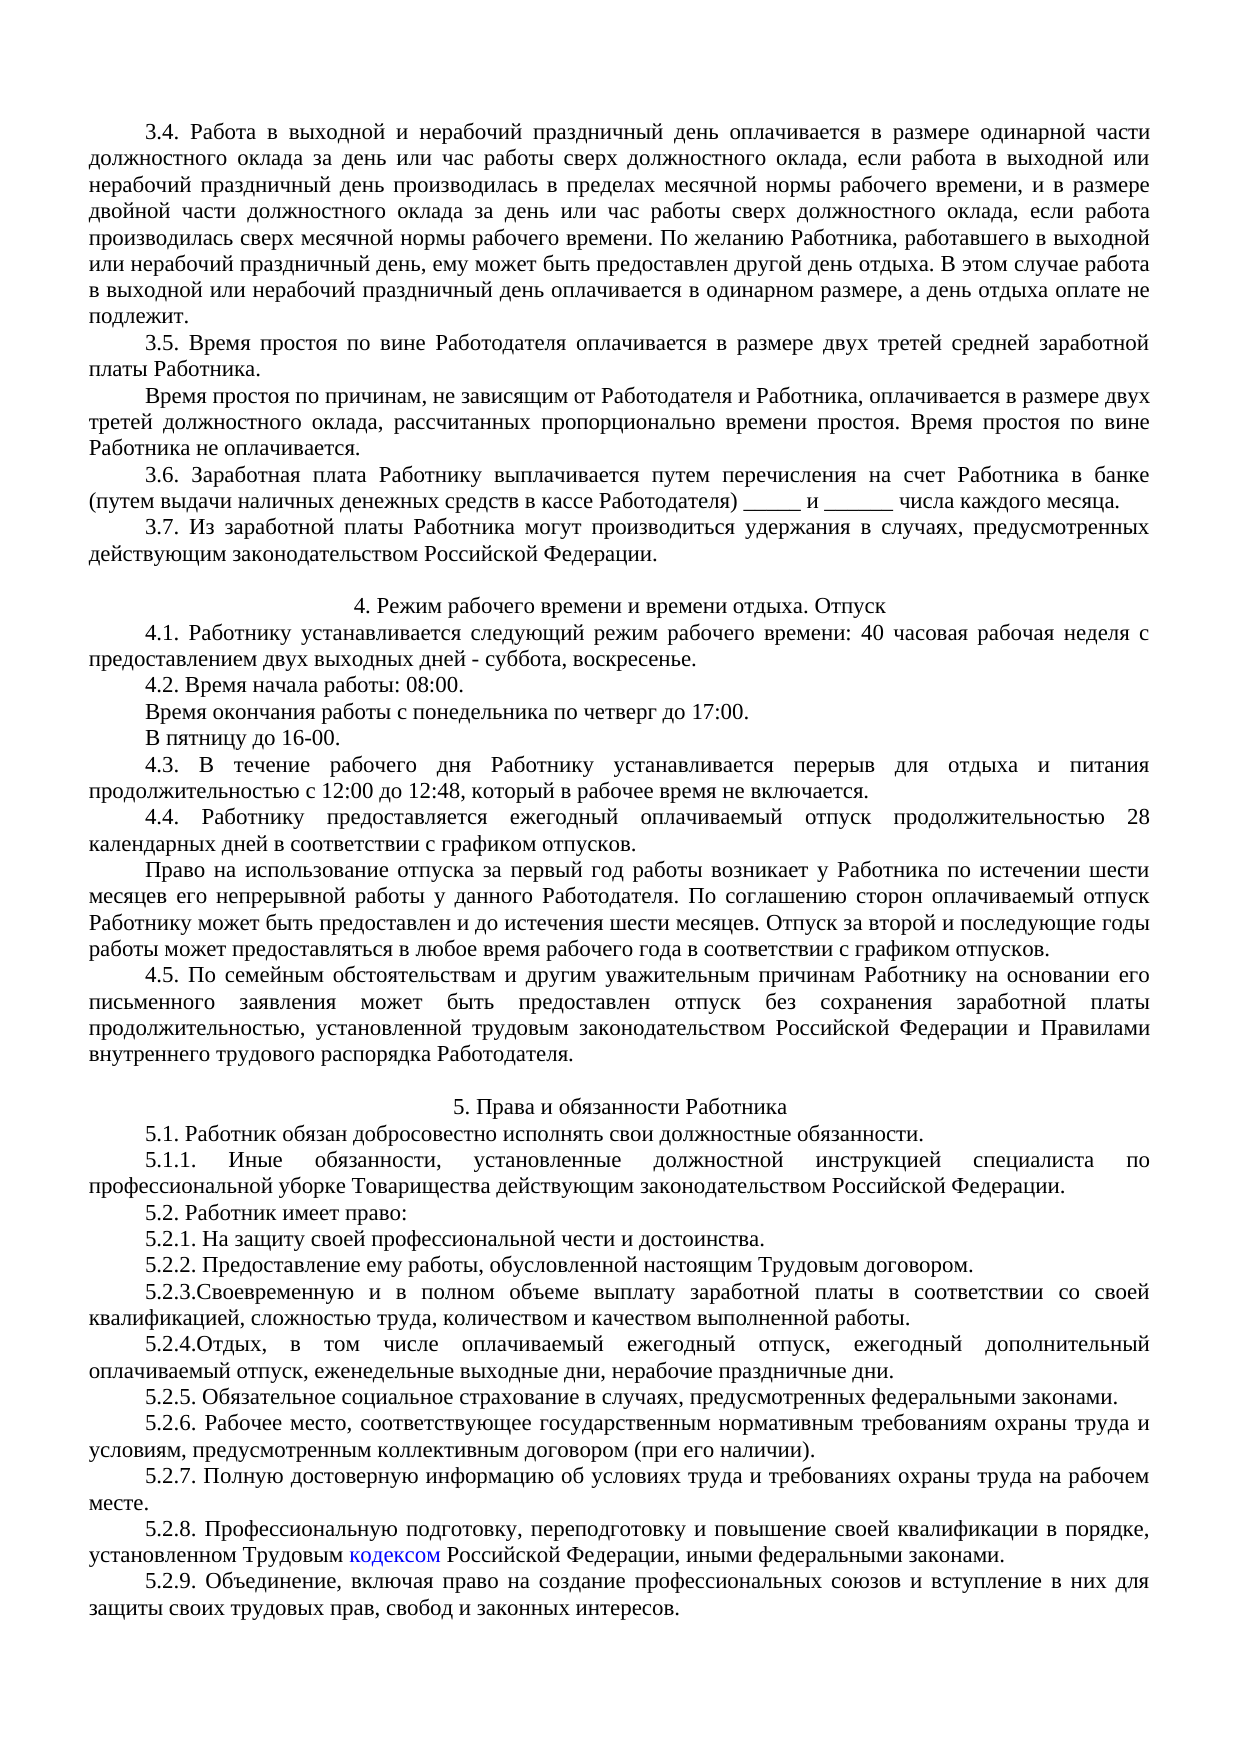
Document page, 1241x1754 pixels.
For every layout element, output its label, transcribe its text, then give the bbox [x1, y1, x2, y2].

text 5.2.8. Профессиональную подготовку, переподготовку и повышение своей квалификации в порядке, установленном Трудовым кодексом Российской Федерации, иными федеральными законами. [88, 1515, 1152, 1568]
text 5.2.1. На защиту своей профессиональной чести и достоинства. [88, 1225, 1152, 1251]
text 5.1.1. Иные обязанности, установленные должностной инструкцией специалиста по профессиональной уборке Товарищества действующим законодательством Российской Федерации. [88, 1146, 1152, 1199]
text Право на использование отпуска за первый год работы возникает у Работника по истечении шести месяцев его непрерывной работы у данного Работодателя. По соглашению сторон оплачиваемый отпуск Работнику может быть предоставлен и до истечения шести месяцев. Отпуск за второй и последующие годы работы может предоставляться в любое время рабочего года в соответствии с графиком отпусков. [88, 856, 1152, 961]
text 4.3. В течение рабочего дня Работнику устанавливается перерыв для отдыха и питания продолжительностью с 12:00 до 12:48, который в рабочее время не включается. [88, 751, 1152, 803]
text 5.1. Работник обязан добросовестно исполнять свои должностные обязанности. [88, 1119, 1152, 1146]
text 3.5. Время простоя по вине Работодателя оплачивается в размере двух третей средней заработной платы Работника. [88, 329, 1152, 382]
text 5.2.3.Своевременную и в полном объеме выплату заработной платы в соответствии со своей квалификацией, сложностью труда, количеством и качеством выполненной работы. [88, 1278, 1152, 1330]
text 3.7. Из заработной платы Работника могут производиться удержания в случаях, предусмотренных действующим законодательством Российской Федерации. [88, 513, 1152, 566]
text 5.2.5. Обязательное социальное страхование в случаях, предусмотренных федеральными законами. [88, 1383, 1152, 1409]
text Время окончания работы с понедельника по четверг до 17:00. [88, 698, 1152, 724]
text 3.6. Заработная плата Работнику выплачивается путем перечисления на счет Работника в банке (путем выдачи наличных денежных средств в кассе Работодателя) _____ и ______ числа каждого месяца. [88, 461, 1152, 513]
text 5.2.9. Объединение, включая право на создание профессиональных союзов и вступление в них для защиты своих трудовых прав, свобод и законных интересов. [88, 1568, 1152, 1620]
text 4.5. По семейным обстоятельствам и другим уважительным причинам Работнику на основании его письменного заявления может быть предоставлен отпуск без сохранения заработной платы продолжительностью, установленной трудовым законодательством Российской Федерации и Правилами внутреннего трудового распорядка Работодателя. [88, 961, 1152, 1067]
text Время простоя по причинам, не зависящим от Работодателя и Работника, оплачивается в размере двух третей должностного оклада, рассчитанных пропорционально времени простоя. Время простоя по вине Работника не оплачивается. [88, 382, 1152, 461]
text 4.4. Работнику предоставляется ежегодный оплачиваемый отпуск продолжительностью 28 календарных дней в соответствии с графиком отпусков. [88, 803, 1152, 856]
text 3.4. Работа в выходной и нерабочий праздничный день оплачивается в размере одинарной части должностного оклада за день или час работы сверх должностного оклада, если работа в выходной или нерабочий праздничный день производилась в пределах месячной нормы рабочего времени, и в размере двойной части должностного оклада за день или час работы сверх должностного оклада, если работа производилась сверх месячной нормы рабочего времени. По желанию Работника, работавшего в выходной или нерабочий праздничный день, ему может быть предоставлен другой день отдыха. В этом случае работа в выходной или нерабочий праздничный день оплачивается в одинарном размере, а день отдыха оплате не подлежит. [88, 118, 1152, 329]
text 5.2.2. Предоставление ему работы, обусловленной настоящим Трудовым договором. [88, 1251, 1152, 1278]
text 4.1. Работнику устанавливается следующий режим рабочего времени: 40 часовая рабочая неделя с предоставлением двух выходных дней - суббота, воскресенье. [88, 619, 1152, 672]
text 5.2.4.Отдых, в том числе оплачиваемый ежегодный отпуск, ежегодный дополнительный оплачиваемый отпуск, еженедельные выходные дни, нерабочие праздничные дни. [88, 1330, 1152, 1383]
text В пятницу до 16-00. [88, 724, 1152, 751]
text 5. Права и обязанности Работника [88, 1093, 1152, 1119]
text 5.2. Работник имеет право: [88, 1199, 1152, 1225]
text 4. Режим рабочего времени и времени отдыха. Отпуск [88, 592, 1152, 619]
text 4.2. Время начала работы: 08:00. [88, 672, 1152, 698]
text 5.2.6. Рабочее место, соответствующее государственным нормативным требованиям охраны труда и условиям, предусмотренным коллективным договором (при его наличии). [88, 1409, 1152, 1462]
text 5.2.7. Полную достоверную информацию об условиях труда и требованиях охраны труда на рабочем месте. [88, 1462, 1152, 1515]
